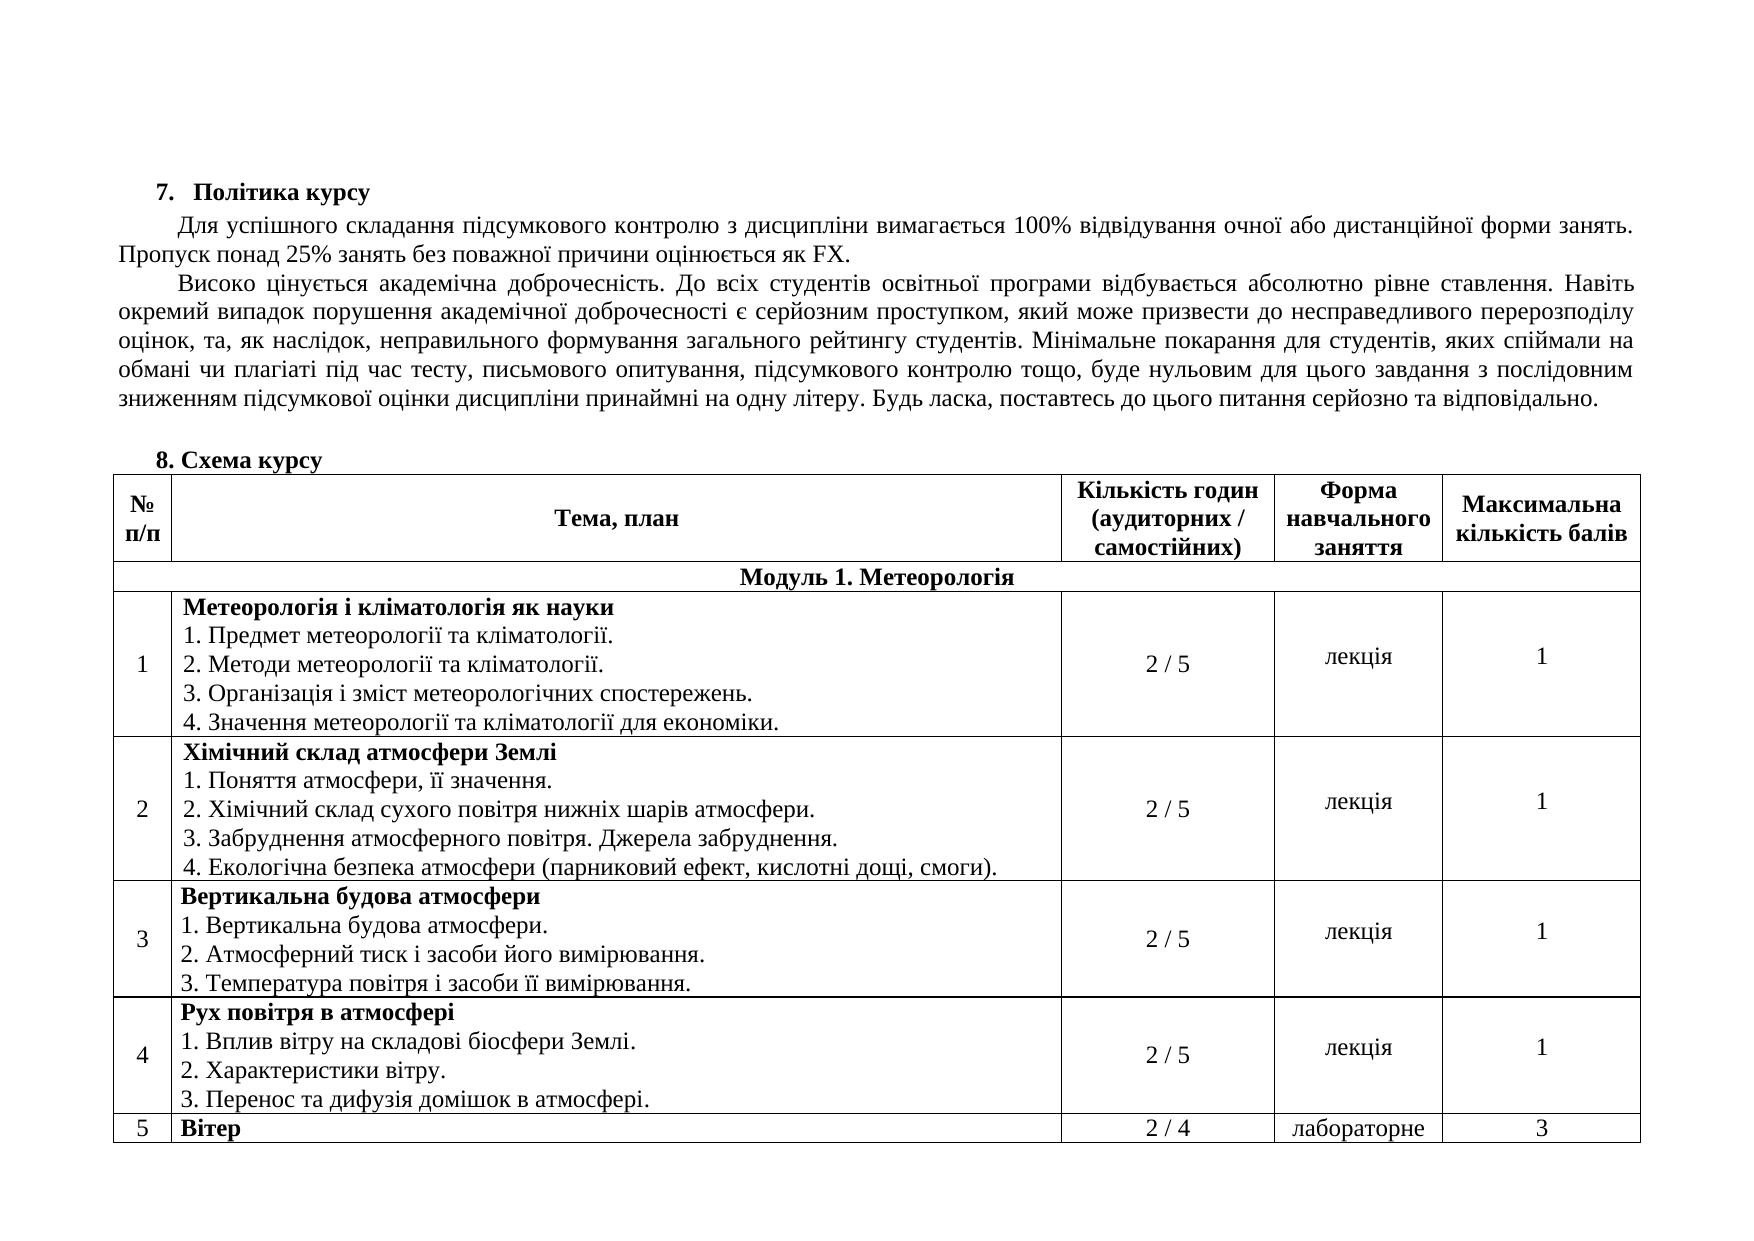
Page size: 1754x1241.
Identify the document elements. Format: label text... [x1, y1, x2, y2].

table_cell Модуль 1. Метеорологія [114, 562, 1640, 591]
table_cell лабораторне [1275, 1114, 1442, 1142]
table_cell 1 [1443, 737, 1640, 880]
table_header № п/п [114, 475, 171, 561]
table_cell 2 / 5 [1062, 881, 1274, 996]
table_cell 2 / 5 [1062, 737, 1274, 880]
table_cell 5 [114, 1114, 171, 1142]
table_cell 1 [1443, 592, 1640, 736]
list Політика курсу [156, 177, 1636, 206]
table_cell 1 [1443, 998, 1640, 1112]
table_cell Вертикальна будова атмосфери 1. Вертикальна будова атмосфери. 2. Атмосферний тиск і засоби його вимірювання. 3. Температура повітря і засоби її вимірювання. [172, 881, 1061, 996]
table_cell Хімічний склад атмосфери Землі 1. Поняття атмосфери, її значення. 2. Хімічний склад сухого повітря нижніх шарів атмосфери. 3. Забруднення атмосферного повітря. Джерела забруднення. 4. Екологічна безпека атмосфери (парниковий ефект, кислотні дощі, смоги). [172, 737, 1061, 880]
table_cell 1 [1443, 881, 1640, 996]
list Високо цінується академічна доброчесність. До всіх студентів освітньої програми відбувається абсолютно рівне ставлення. Навіть окремий випадок порушення академічної доброчесності є серйозним проступком, який може призвести до несправедливого перерозподілу оцінок, та, як наслідок, неправильного формування загального рейтингу студентів. Мінімальне покарання для студентів, яких спіймали на обмані чи плагіаті під час тесту, письмового опитування, підсумкового контролю тощо, буде нульовим для цього завдання з послідовним зниженням підсумкової оцінки дисципліни принаймні на одну літеру. Будь ласка, поставтесь до цього питання серйозно та відповідально. [118, 268, 1636, 411]
table_cell 3 [1443, 1114, 1640, 1142]
table_cell 1 [114, 592, 171, 736]
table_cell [172, 1114, 1061, 1142]
table_cell лекція [1275, 998, 1442, 1112]
table_header Тема, план [172, 475, 1061, 561]
table_header Кількість годин (аудиторних / самостійних) [1062, 475, 1274, 561]
table_cell 2 / 5 [1062, 998, 1274, 1112]
table_cell 3 [114, 881, 171, 996]
table_cell Метеорологія і кліматологія як науки 1. Предмет метеорології та кліматології. 2. Методи метеорології та кліматології. 3. Організація і зміст метеорологічних спостережень. 4. Значення метеорології та кліматології для економіки. [172, 592, 1061, 736]
table_cell Рух повітря в атмосфері 1. Вплив вітру на складові біосфери Землі. 2. Характеристики вітру. 3. Перенос та дифузія домішок в атмосфері. [172, 998, 1061, 1112]
table_cell 2 / 5 [1062, 592, 1274, 736]
table_header Форма навчального заняття [1275, 475, 1442, 561]
table_cell 4 [114, 998, 171, 1112]
table_cell 2 / 4 [1062, 1114, 1274, 1142]
table_cell лекція [1275, 737, 1442, 880]
list Для успішного складання підсумкового контролю з дисципліни вимагається 100% відвідування очної або дистанційної форми занять. Пропуск понад 25% занять без поважної причини оцінюється як FX. [118, 210, 1636, 268]
table_cell лекція [1275, 881, 1442, 996]
table_cell 2 [114, 737, 171, 880]
table_header Максимальна кількість балів [1443, 475, 1640, 561]
list 8. Схема курсу [156, 445, 1636, 474]
table_cell лекція [1275, 592, 1442, 736]
